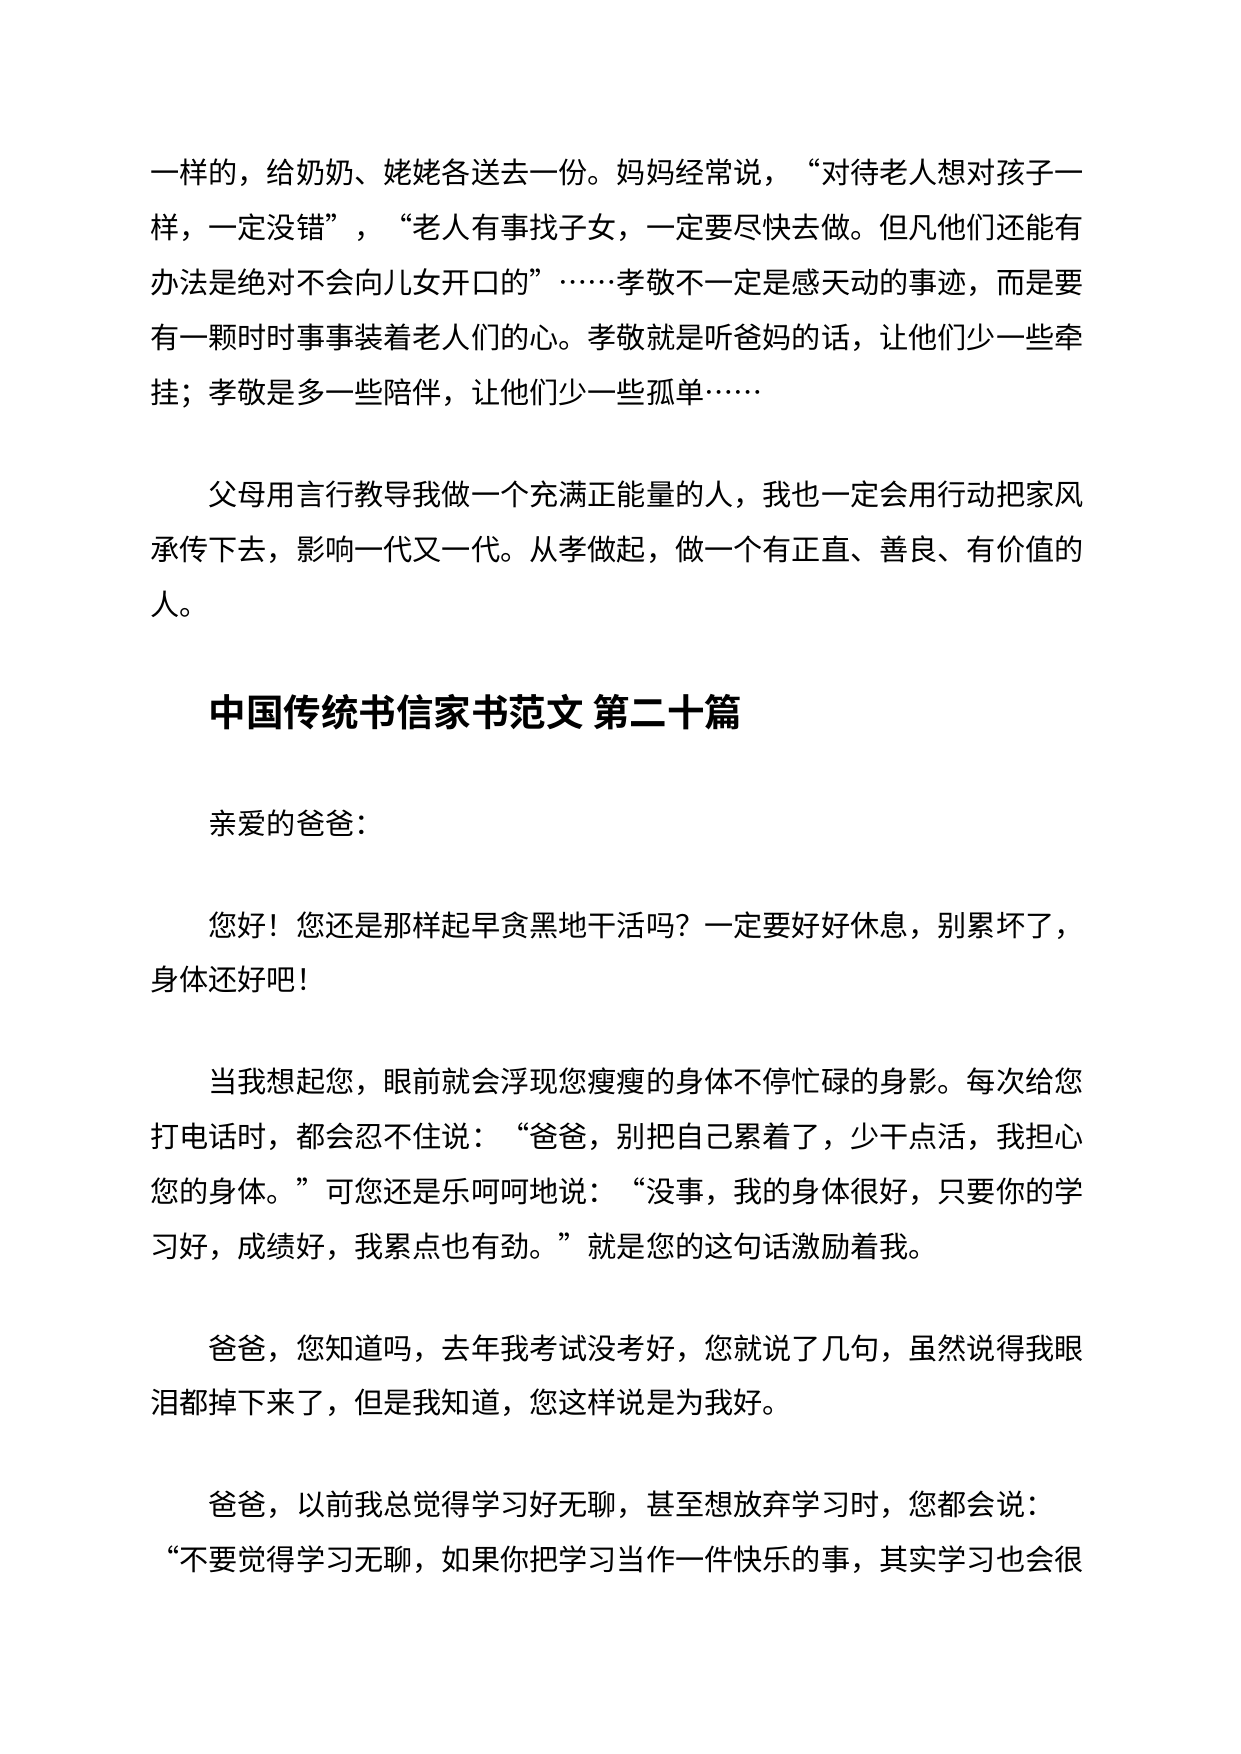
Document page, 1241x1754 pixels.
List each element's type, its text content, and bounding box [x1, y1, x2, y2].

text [150, 150, 1090, 412]
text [150, 1482, 1090, 1579]
text 中国传统书信家书范文 第二十篇 [150, 683, 1090, 737]
text 亲爱的爸爸： [150, 800, 1090, 843]
text 爸爸，您知道吗，去年我考试没考好，您就说了几句，虽然说得我眼泪都掉下来了，但是我知道，您这样说是为我好。 [150, 1325, 1090, 1422]
text 父母用言行教导我做一个充满正能量的人，我也一定会用行动把家风承传下去，影响一代又一代。从孝做起，做一个有正直、善良、有价值的人。 [150, 471, 1090, 623]
text 当我想起您，眼前就会浮现您瘦瘦的身体不停忙碌的身影。每次给您打电话时，都会忍不住说：“爸爸，别把自己累着了，少干点活，我担心您的身体。”可您还是乐呵呵地说：“没事，我的身体很好，只要你的学习好，成绩好，我累点也有劲。”就是您的这句话激励着我。 [150, 1059, 1090, 1266]
text 您好！您还是那样起早贪黑地干活吗？一定要好好休息，别累坏了，身体还好吧！ [150, 902, 1090, 999]
